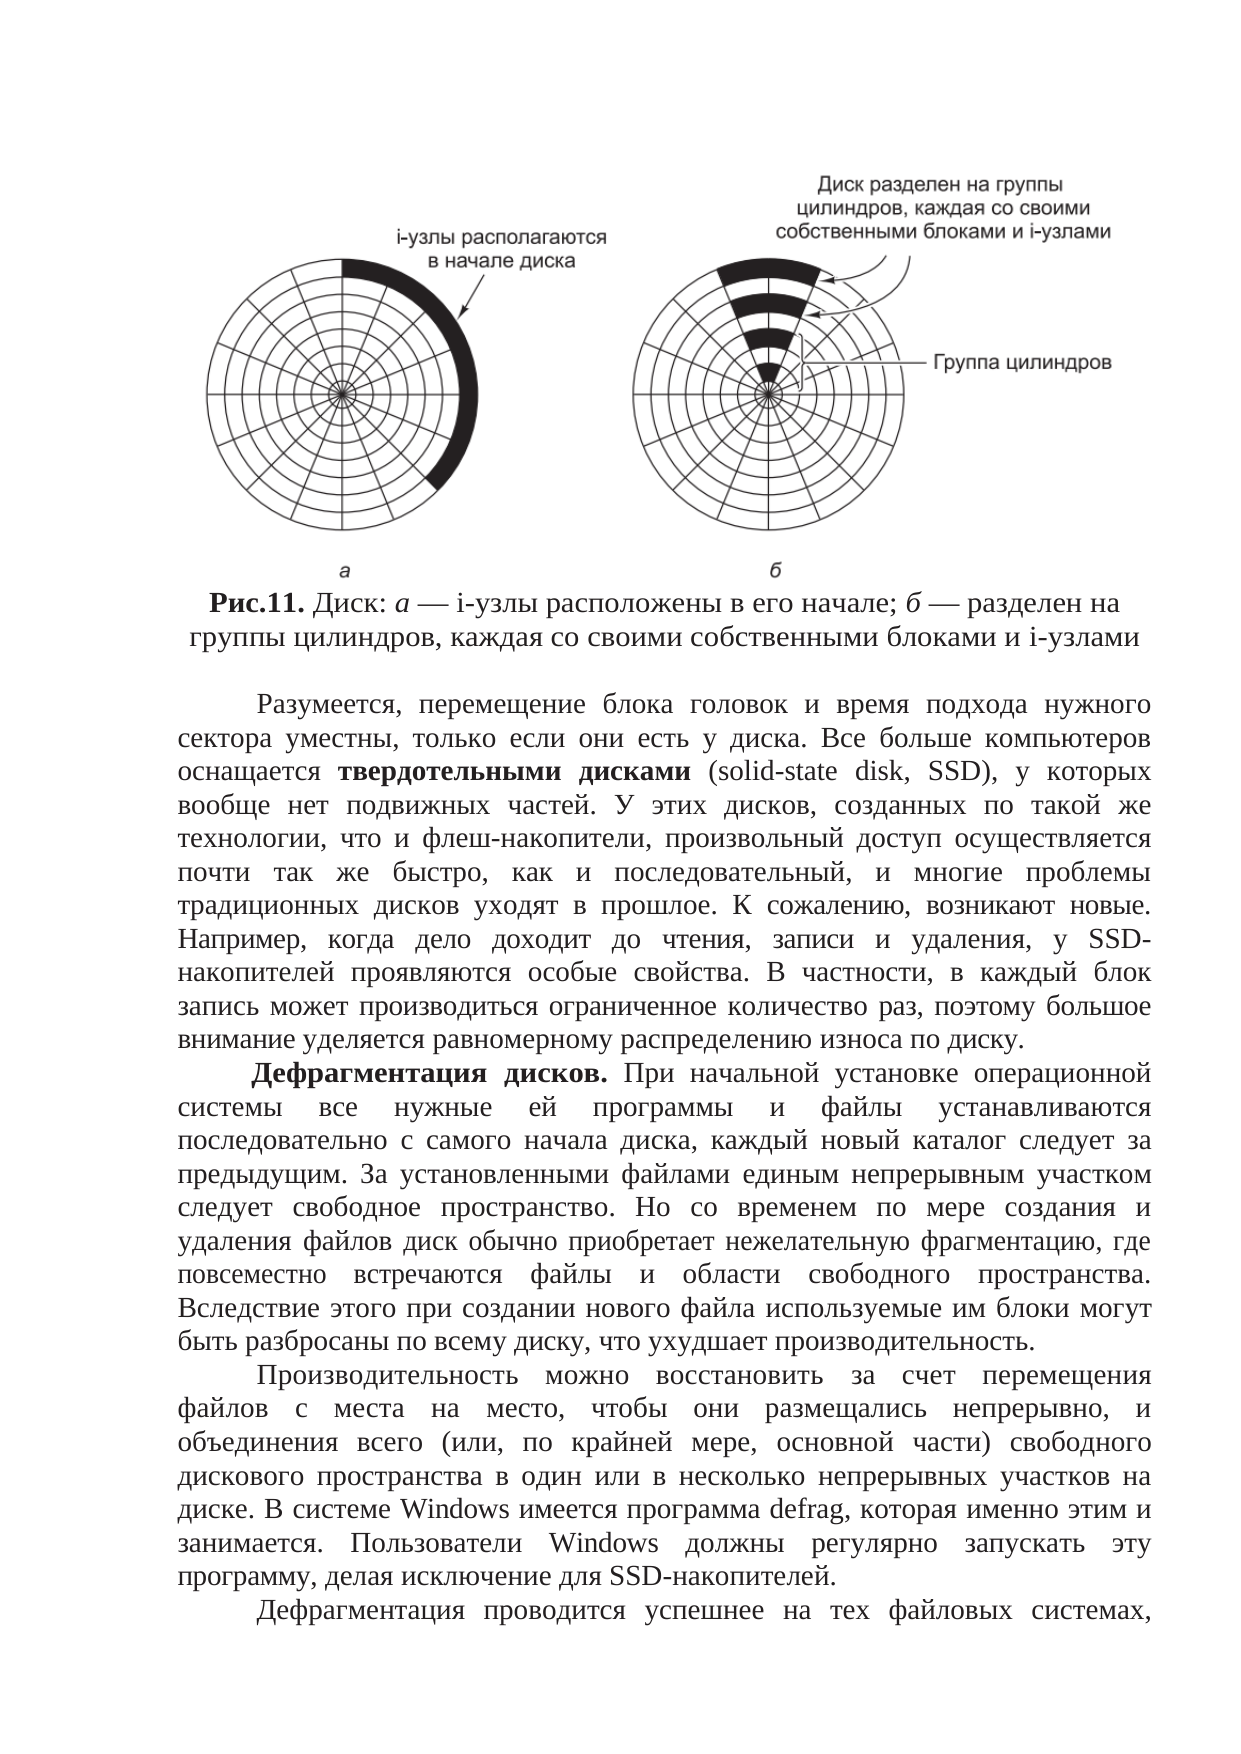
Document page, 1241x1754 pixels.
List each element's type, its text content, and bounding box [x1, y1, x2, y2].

text Разумеется, перемещение блока головок и время подхода нужного сектора уместны, только если они есть у диска. Все больше компьютеров оснащается твердотельными дисками (solid-state disk, SSD), у которых вообще нет подвижных частей. У этих дисков, созданных по такой же технологии, что и флеш-накопители, произвольный доступ осуществляется почти так же быстро, как и последовательный, и многие проблемы традиционных дисков уходят в прошлое. К сожалению, возникают новые. Например, когда дело доходит до чтения, записи и удаления, у SSD-накопителей проявляются особые свойства. В частности, в каждый блок запись может производиться ограниченное количество раз, поэтому большое внимание уделяется равномерному распределению износа по диску. [177, 686, 1152, 1055]
text Производительность можно восстановить за счет перемещения файлов с места на место, чтобы они размещались непрерывно, и объединения всего (или, по крайней мере, основной части) свободного дискового пространства в один или в несколько непрерывных участков на диске. В системе Windows имеется программа defrag, которая именно этим и занимается. Пользователи Windows должны регулярно запускать эту программу, делая исключение для SSD-накопителей. [177, 1357, 1152, 1592]
subtitle Дефрагментация дисков. При начальной установке операционной системы все нужные ей программы и файлы устанавливаются последовательно с самого начала диска, каждый новый каталог следует за предыдущим. За установленными файлами единым непрерывным участком следует свободное пространство. Но со временем по мере создания и удаления файлов диск обычно приобретает нежелательную фрагментацию, где повсеместно встречаются файлы и области свободного пространства. Вследствие этого при создании нового файла используемые им блоки могут быть разбросаны по всему диску, что ухудшает производительность. [177, 1055, 1152, 1357]
text Рис.11. Диск: а — i-узлы расположены в его начале; б — разделен на группы цилиндров, каждая со своими собственными блоками и i-узлами [177, 586, 1152, 653]
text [177, 1592, 1152, 1625]
picture [177, 151, 1152, 586]
